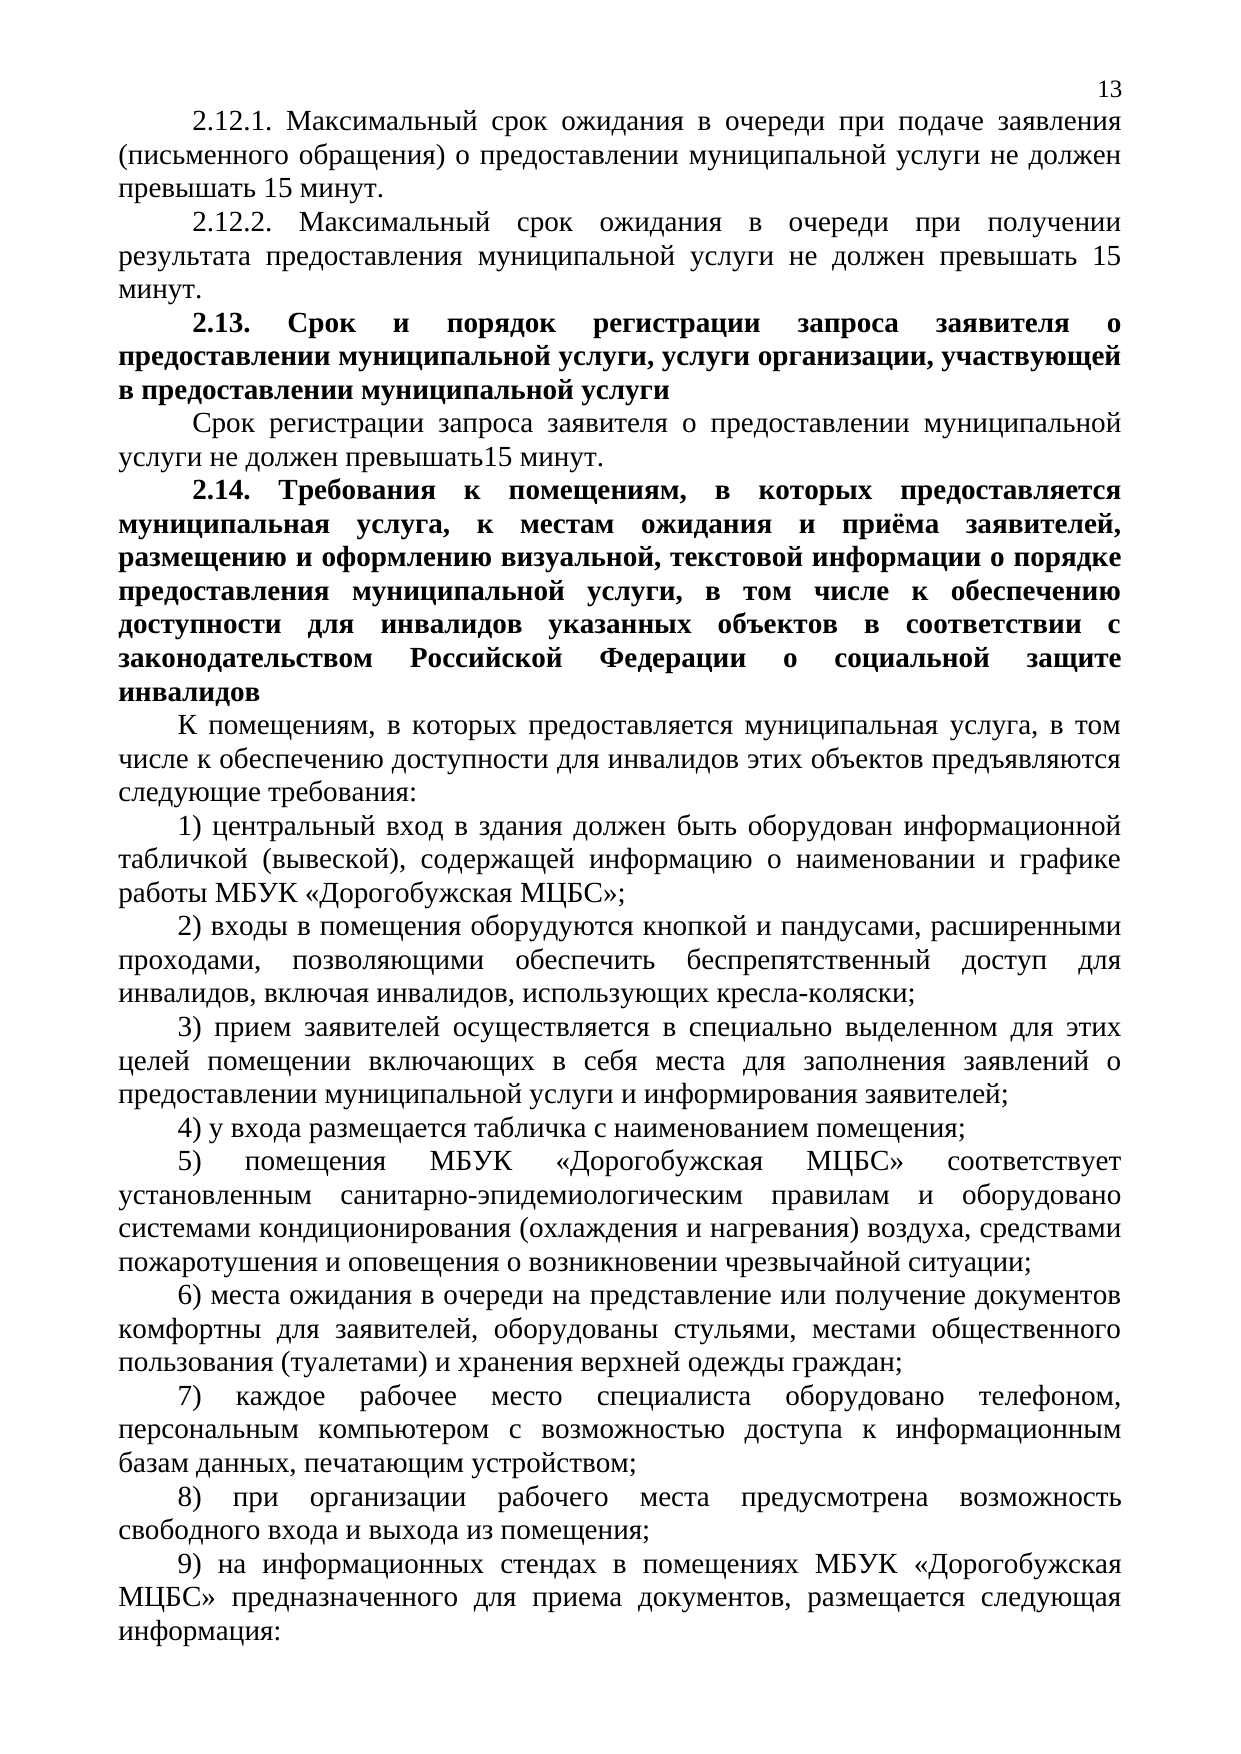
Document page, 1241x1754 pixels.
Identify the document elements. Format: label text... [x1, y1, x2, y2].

text 8) при организации рабочего места предусмотрена возможность свободного входа и выхода из помещения; [118, 1479, 1122, 1546]
text 5) помещения МБУК «Дорогобужская МЦБС» соответствует установленным санитарно-эпидемиологическим правилам и оборудовано системами кондиционирования (охлаждения и нагревания) воздуха, средствами пожаротушения и оповещения о возникновении чрезвычайной ситуации; [118, 1143, 1122, 1277]
title 2.13. Срок и порядок регистрации запроса заявителя о предоставлении муниципальной услуги, услуги организации, участвующей в предоставлении муниципальной услуги [118, 305, 1122, 405]
text 4) у входа размещается табличка с наименованием помещения; [118, 1110, 1122, 1143]
text 9) на информационных стендах в помещениях МБУК «Дорогобужская МЦБС» предназначенного для приема документов, размещается следующая информация: [118, 1546, 1122, 1646]
text 1) центральный вход в здания должен быть оборудован информационной табличкой (вывеской), содержащей информацию о наименовании и графике работы МБУК «Дорогобужская МЦБС»; [118, 808, 1122, 908]
text 6) места ожидания в очереди на представление или получение документов комфортны для заявителей, оборудованы стульями, местами общественного пользования (туалетами) и хранения верхней одежды граждан; [118, 1277, 1122, 1378]
title 2.14. Требования к помещениям, в которых предоставляется муниципальная услуга, к местам ожидания и приёма заявителей, размещению и оформлению визуальной, текстовой информации о порядке предоставления муниципальной услуги, в том числе к обеспечению доступности для инвалидов указанных объектов в соответствии с законодательством Российской Федерации о социальной защите инвалидов [118, 472, 1122, 707]
title Срок регистрации запроса заявителя о предоставлении муниципальной услуги не должен превышать15 минут. [118, 405, 1122, 472]
title 2.12.2. Максимальный срок ожидания в очереди при получении результата предоставления муниципальной услуги не должен превышать 15 минут. [118, 204, 1122, 305]
text 2) входы в помещения оборудуются кнопкой и пандусами, расширенными проходами, позволяющими обеспечить беспрепятственный доступ для инвалидов, включая инвалидов, использующих кресла-коляски; [118, 908, 1122, 1009]
text 3) прием заявителей осуществляется в специально выделенном для этих целей помещении включающих в себя места для заполнения заявлений о предоставлении муниципальной услуги и информирования заявителей; [118, 1009, 1122, 1110]
title 2.12.1. Максимальный срок ожидания в очереди при подаче заявления (письменного обращения) о предоставлении муниципальной услуги не должен превышать 15 минут. [118, 103, 1122, 204]
text К помещениям, в которых предоставляется муниципальная услуга, в том числе к обеспечению доступности для инвалидов этих объектов предъявляются следующие требования: [118, 707, 1122, 808]
text 7) каждое рабочее место специалиста оборудовано телефоном, персональным компьютером с возможностью доступа к информационным базам данных, печатающим устройством; [118, 1378, 1122, 1479]
